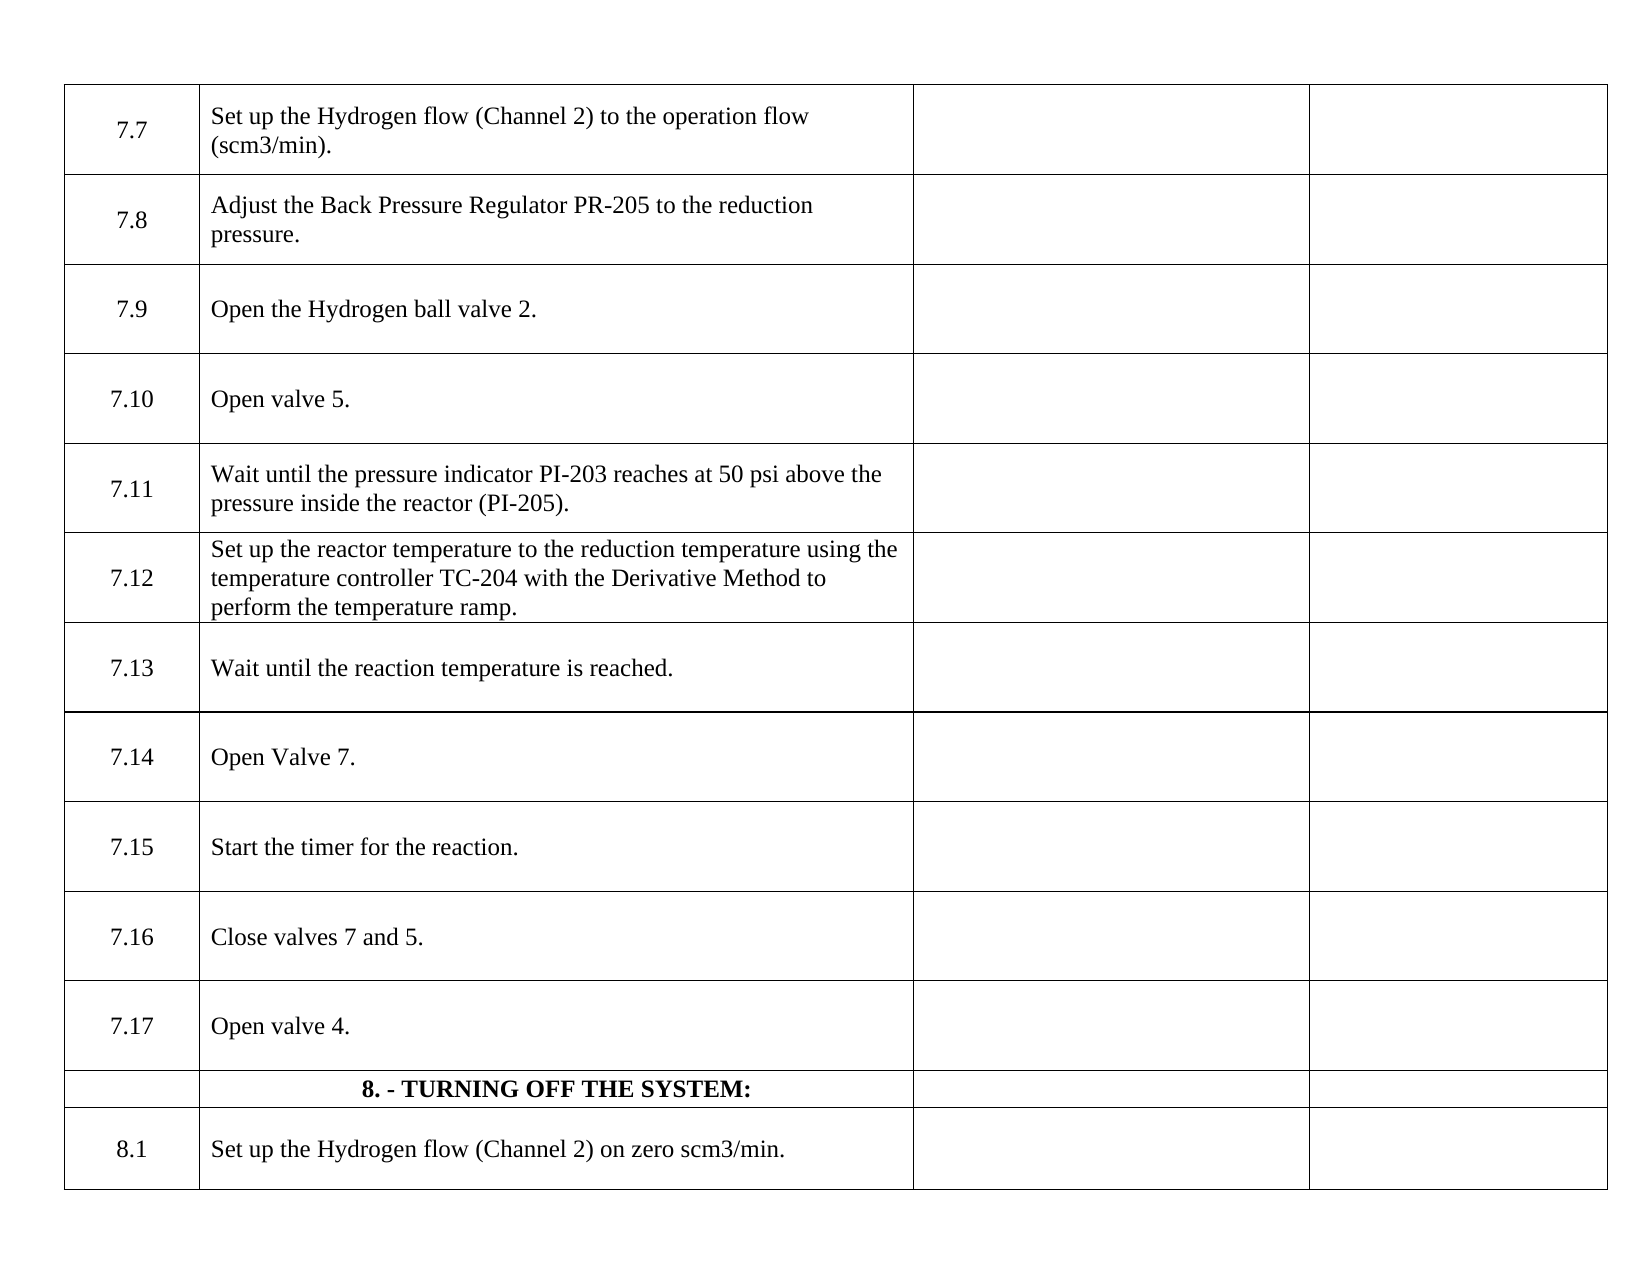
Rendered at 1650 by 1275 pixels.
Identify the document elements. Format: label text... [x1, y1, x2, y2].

table_cell Start the timer for the reaction. [200, 802, 913, 891]
table_cell [914, 265, 1309, 353]
table_cell [914, 533, 1309, 622]
table_cell [1310, 713, 1607, 801]
table_cell [914, 175, 1309, 263]
table_cell [914, 444, 1309, 532]
table_cell 7.7 [65, 85, 199, 174]
table_cell [1310, 981, 1607, 1070]
table_cell Set up the Hydrogen flow (Channel 2) to the operation flow (scm3/min). [200, 85, 913, 174]
table_cell 8. - TURNING OFF THE SYSTEM: [200, 1071, 913, 1107]
table_cell [914, 981, 1309, 1070]
table_cell [1310, 354, 1607, 443]
table_cell 7.16 [65, 892, 199, 980]
table_cell [914, 1071, 1309, 1107]
table_cell Open Valve 7. [200, 713, 913, 801]
table_cell 7.15 [65, 802, 199, 891]
table_cell Open the Hydrogen ball valve 2. [200, 265, 913, 353]
table_cell Open valve 5. [200, 354, 913, 443]
table_cell [914, 1108, 1309, 1189]
table_cell [914, 354, 1309, 443]
table_cell Set up the reactor temperature to the reduction temperature using the temperature controller TC-204 with the Derivative Method to perform the temperature ramp. [200, 533, 913, 622]
table_cell 7.9 [65, 265, 199, 353]
table_cell 7.8 [65, 175, 199, 263]
table_cell 7.17 [65, 981, 199, 1070]
table_cell 8.1 [65, 1108, 199, 1189]
table_cell [914, 802, 1309, 891]
table_cell Close valves 7 and 5. [200, 892, 913, 980]
table_cell [914, 623, 1309, 711]
table_cell Open valve 4. [200, 981, 913, 1070]
table_cell [1310, 892, 1607, 980]
table_cell [1310, 175, 1607, 263]
table_cell 7.13 [65, 623, 199, 711]
table_cell [1310, 1071, 1607, 1107]
table_cell [1310, 623, 1607, 711]
table_cell Set up the Hydrogen flow (Channel 2) on zero scm3/min. [200, 1108, 913, 1189]
table_cell [1310, 85, 1607, 174]
table_cell [1310, 265, 1607, 353]
table_cell [1310, 1108, 1607, 1189]
table_cell [1310, 444, 1607, 532]
table_cell 7.12 [65, 533, 199, 622]
table_cell Wait until the pressure indicator PI-203 reaches at 50 psi above the pressure inside the reactor (PI-205). [200, 444, 913, 532]
table_cell Adjust the Back Pressure Regulator PR-205 to the reduction pressure. [200, 175, 913, 263]
table_cell [914, 85, 1309, 174]
table_cell [914, 713, 1309, 801]
table_cell Wait until the reaction temperature is reached. [200, 623, 913, 711]
table_cell 7.11 [65, 444, 199, 532]
table_cell [65, 1071, 199, 1107]
table_cell 7.14 [65, 713, 199, 801]
table_cell [1310, 533, 1607, 622]
table_cell [914, 892, 1309, 980]
table_cell 7.10 [65, 354, 199, 443]
table_cell [1310, 802, 1607, 891]
